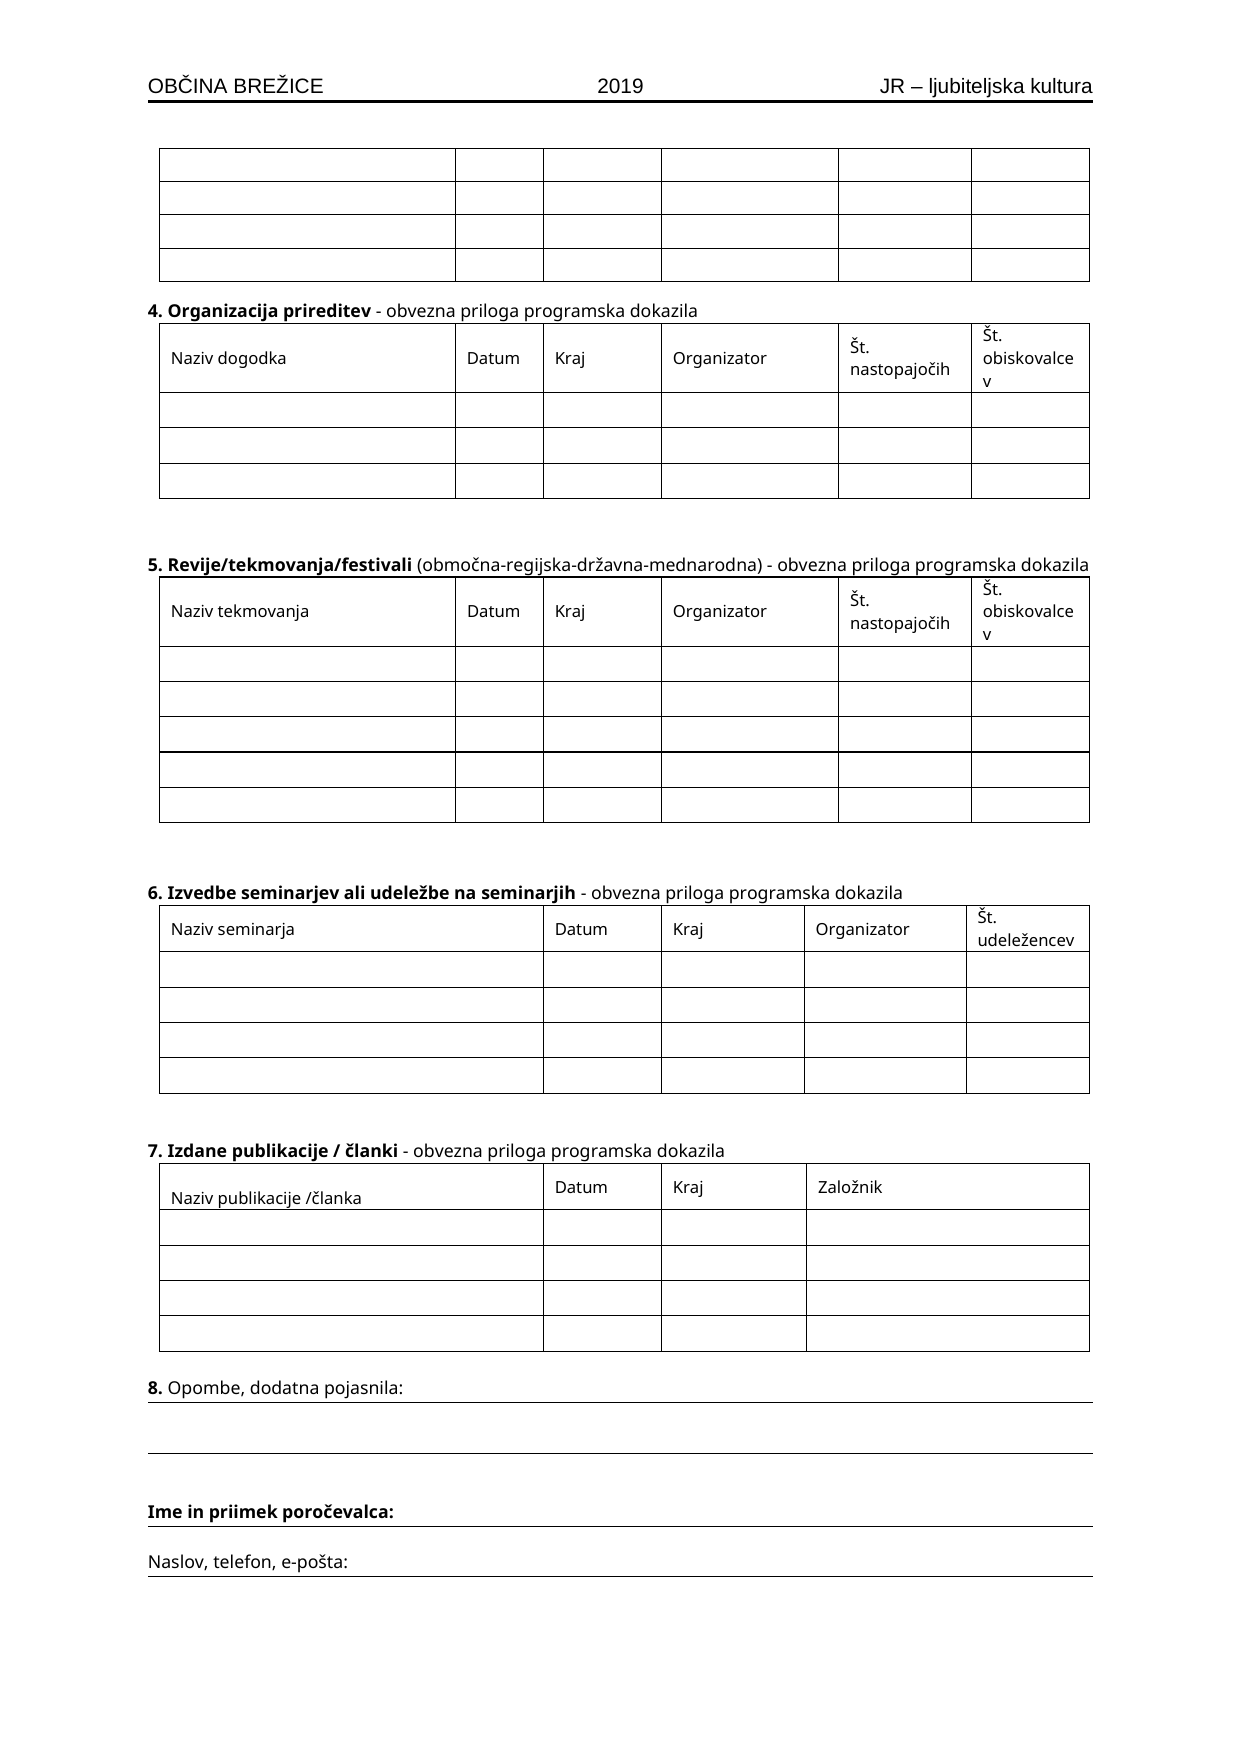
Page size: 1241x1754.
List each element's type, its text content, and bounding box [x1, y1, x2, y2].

table_cell [456, 647, 543, 681]
table_header Datum [544, 1164, 661, 1209]
table_cell [807, 1316, 1089, 1351]
table_cell [544, 249, 661, 281]
table_cell [544, 1058, 661, 1092]
table_header Organizator [662, 578, 838, 646]
table_header Založnik [807, 1164, 1089, 1209]
table_cell [160, 1316, 543, 1351]
table_cell [160, 647, 455, 681]
table_cell [972, 428, 1089, 463]
table_cell [544, 753, 661, 787]
table_cell [456, 149, 543, 181]
table_cell [662, 393, 838, 427]
table_header Organizator [805, 906, 966, 951]
table_cell [972, 788, 1089, 822]
table_cell [456, 182, 543, 214]
table_cell [662, 988, 804, 1022]
table_cell [662, 1023, 804, 1057]
table_cell [544, 1023, 661, 1057]
table_cell [967, 988, 1089, 1022]
table_cell [662, 682, 838, 716]
table_cell [544, 952, 661, 987]
table_cell [839, 149, 971, 181]
table_cell [839, 717, 971, 751]
table_cell [544, 1281, 661, 1315]
table_cell [839, 182, 971, 214]
text 8. Opombe, dodatna pojasnila: [148, 1376, 1093, 1402]
table_cell [662, 149, 838, 181]
table_cell [544, 988, 661, 1022]
table_cell [160, 393, 455, 427]
table_cell [662, 788, 838, 822]
table_cell [972, 249, 1089, 281]
table_header Kraj [544, 324, 661, 392]
table_cell [662, 952, 804, 987]
table_cell [972, 717, 1089, 751]
table_cell [972, 647, 1089, 681]
table_header Št. udeležencev [967, 906, 1089, 951]
table_cell [662, 182, 838, 214]
table_cell [839, 428, 971, 463]
table_header Naziv publikacije /članka [160, 1164, 543, 1209]
table_cell [544, 215, 661, 248]
table_cell [456, 682, 543, 716]
table_cell [805, 988, 966, 1022]
table_cell [544, 182, 661, 214]
table_cell [544, 717, 661, 751]
table_cell [160, 1246, 543, 1280]
table_cell [160, 1058, 543, 1092]
table_header Naziv seminarja [160, 906, 543, 951]
table_cell [456, 393, 543, 427]
text 7. Izdane publikacije / članki - obvezna priloga programska dokazila [148, 1139, 1093, 1163]
table_cell [972, 215, 1089, 248]
table_cell [160, 464, 455, 498]
table_cell [967, 952, 1089, 987]
table_header Št. obiskovalcev [972, 324, 1089, 392]
table_cell [544, 1246, 661, 1280]
table_cell [662, 215, 838, 248]
table_header Št. obiskovalcev [972, 578, 1089, 646]
table_cell [662, 428, 838, 463]
table_cell [544, 682, 661, 716]
table_cell [839, 249, 971, 281]
table_cell [972, 393, 1089, 427]
table_cell [805, 1023, 966, 1057]
table_cell [160, 1023, 543, 1057]
table_cell [972, 464, 1089, 498]
text 5. Revije/tekmovanja/festivali (območna-regijska-državna-mednarodna) - obvezna priloga programska dokazila [148, 552, 1093, 576]
table_cell [160, 215, 455, 248]
table_cell [662, 1210, 806, 1244]
table_cell [544, 428, 661, 463]
table_header Kraj [662, 906, 804, 951]
table_cell [544, 149, 661, 181]
text Ime in priimek poročevalca: [148, 1499, 1093, 1526]
table_cell [807, 1246, 1089, 1280]
table_cell [807, 1210, 1089, 1244]
table_cell [160, 182, 455, 214]
table_cell [160, 988, 543, 1022]
table_cell [456, 249, 543, 281]
table_cell [972, 149, 1089, 181]
table_header Kraj [544, 578, 661, 646]
table_header Organizator [662, 324, 838, 392]
table_cell [839, 788, 971, 822]
table_cell [662, 717, 838, 751]
table_cell [160, 149, 455, 181]
table_header Naziv tekmovanja [160, 578, 455, 646]
table_cell [456, 788, 543, 822]
table_cell [662, 464, 838, 498]
table_header Datum [456, 578, 543, 646]
table_cell [662, 1058, 804, 1092]
table_cell [160, 788, 455, 822]
table_header Datum [544, 906, 661, 951]
table_cell [456, 464, 543, 498]
table_cell [160, 1281, 543, 1315]
table_cell [544, 1210, 661, 1244]
table_cell [805, 952, 966, 987]
table_cell [160, 753, 455, 787]
table_cell [839, 464, 971, 498]
table_cell [544, 788, 661, 822]
table_header Št. nastopajočih [839, 324, 971, 392]
table_cell [662, 1246, 806, 1280]
table_cell [544, 464, 661, 498]
table_cell [160, 952, 543, 987]
table_header Datum [456, 324, 543, 392]
text 4. Organizacija prireditev - obvezna priloga programska dokazila [148, 299, 1093, 323]
table_cell [160, 249, 455, 281]
table_cell [544, 393, 661, 427]
table_cell [839, 215, 971, 248]
table_cell [456, 428, 543, 463]
table_header Naziv dogodka [160, 324, 455, 392]
text 6. Izvedbe seminarjev ali udeležbe na seminarjih - obvezna priloga programska dokazila [148, 881, 1093, 905]
table_cell [456, 717, 543, 751]
table_cell [839, 393, 971, 427]
table_cell [160, 682, 455, 716]
table_cell [160, 1210, 543, 1244]
table_cell [967, 1023, 1089, 1057]
table_cell [807, 1281, 1089, 1315]
table_header Št. nastopajočih [839, 578, 971, 646]
table_cell [456, 753, 543, 787]
table_cell [839, 682, 971, 716]
table_cell [972, 753, 1089, 787]
table_cell [662, 647, 838, 681]
table_cell [160, 717, 455, 751]
table_cell [805, 1058, 966, 1092]
table_cell [456, 215, 543, 248]
table_cell [967, 1058, 1089, 1092]
table_cell [662, 753, 838, 787]
table_cell [839, 753, 971, 787]
table_cell [544, 647, 661, 681]
table_cell [662, 249, 838, 281]
table_cell [972, 182, 1089, 214]
table_cell [160, 428, 455, 463]
table_cell [972, 682, 1089, 716]
table_cell [839, 647, 971, 681]
table_cell [662, 1281, 806, 1315]
text Naslov, telefon, e-pošta: [148, 1549, 1093, 1576]
table_header Kraj [662, 1164, 806, 1209]
table_cell [662, 1316, 806, 1351]
table_cell [544, 1316, 661, 1351]
